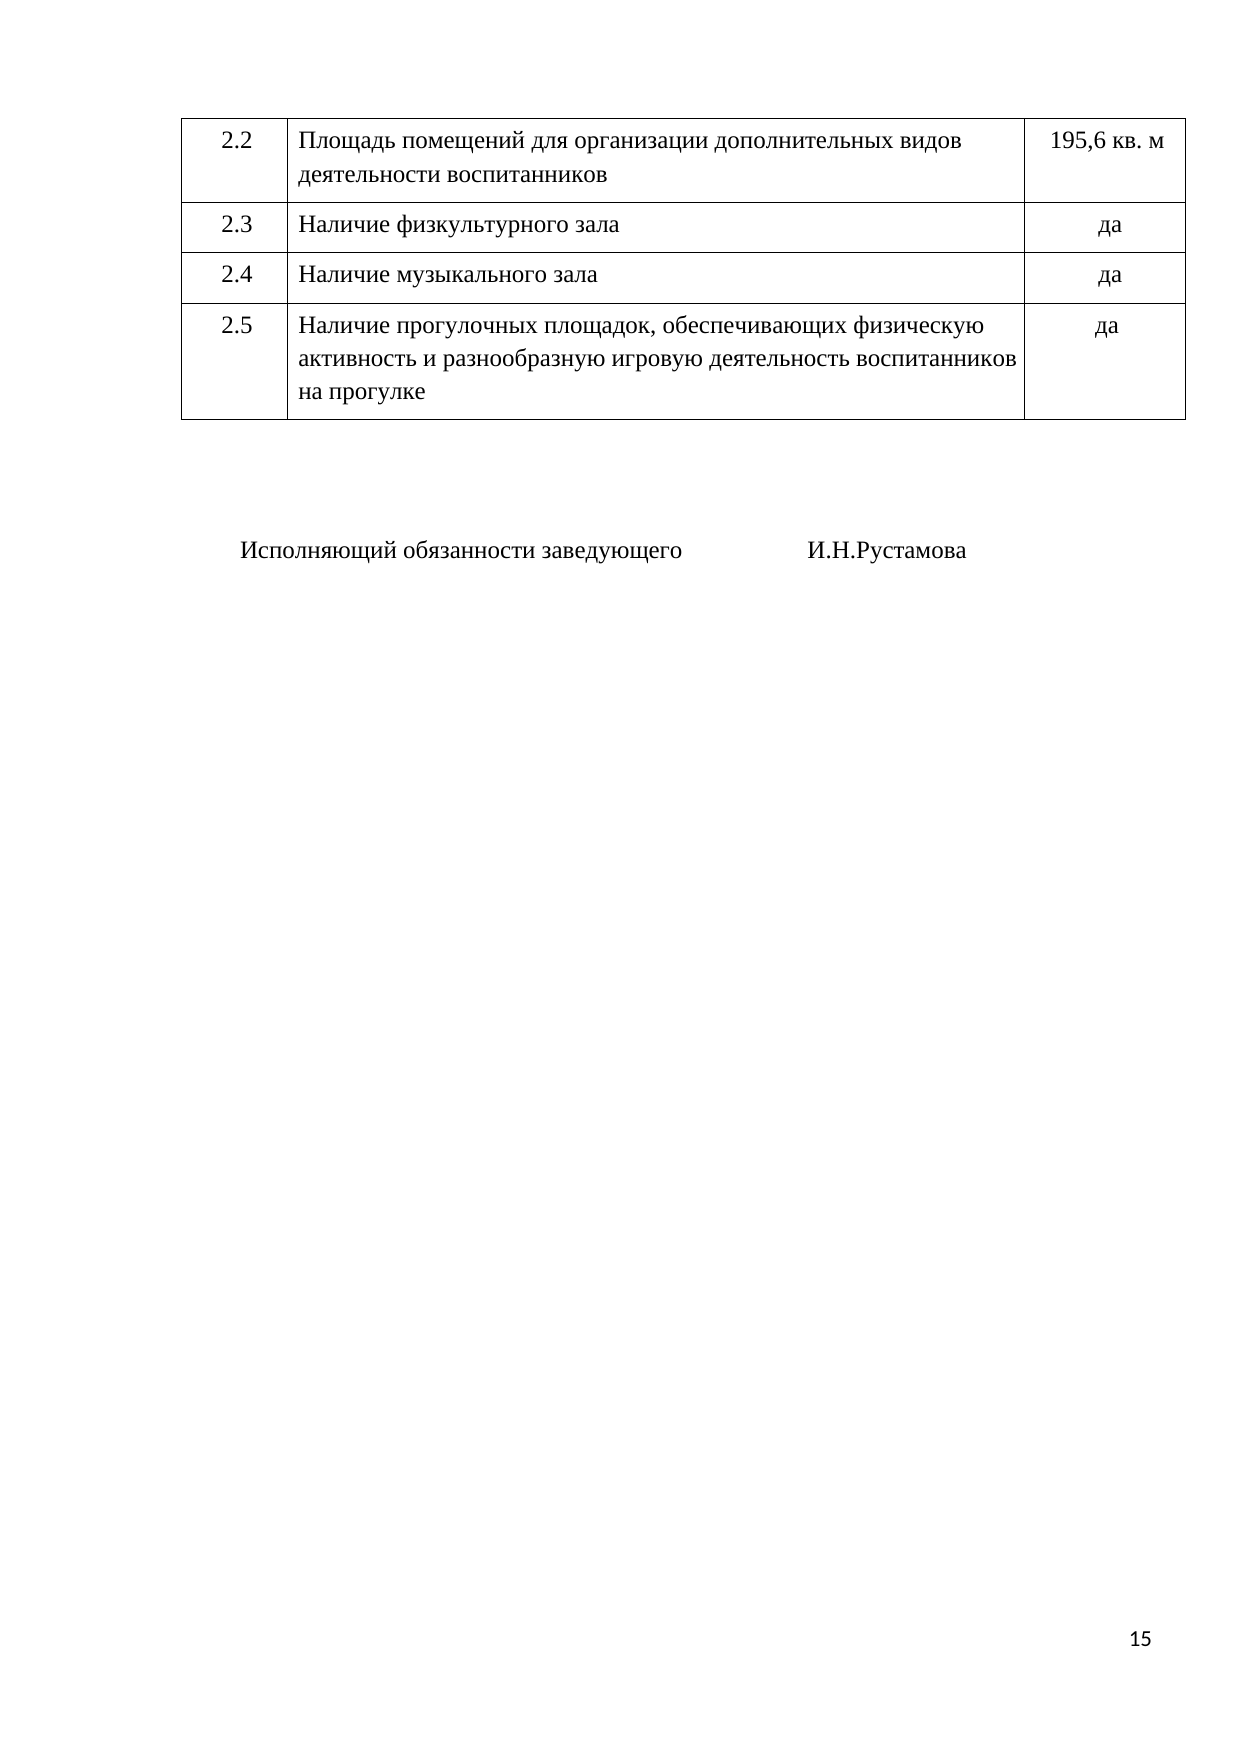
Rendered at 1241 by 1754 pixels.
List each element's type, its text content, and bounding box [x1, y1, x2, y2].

table_cell да [1025, 203, 1185, 252]
table_cell да [1025, 304, 1185, 419]
table_cell Наличие физкультурного зала [288, 203, 1024, 252]
table_cell да [1025, 253, 1185, 302]
table_cell 2.2 [182, 119, 287, 202]
table_cell 2.4 [182, 253, 287, 302]
table_cell 195,6 кв. м [1025, 119, 1185, 202]
table_cell Площадь помещений для организации дополнительных видов деятельности воспитанников [288, 119, 1024, 202]
table_cell Наличие музыкального зала [288, 253, 1024, 302]
table_cell 2.3 [182, 203, 287, 252]
text Исполняющий обязанности заведующего И.Н.Рустамова [177, 535, 1152, 564]
table_cell 2.5 [182, 304, 287, 419]
table_cell Наличие прогулочных площадок, обеспечивающих физическую активность и разнообразную игровую деятельность воспитанников на прогулке [288, 304, 1024, 419]
